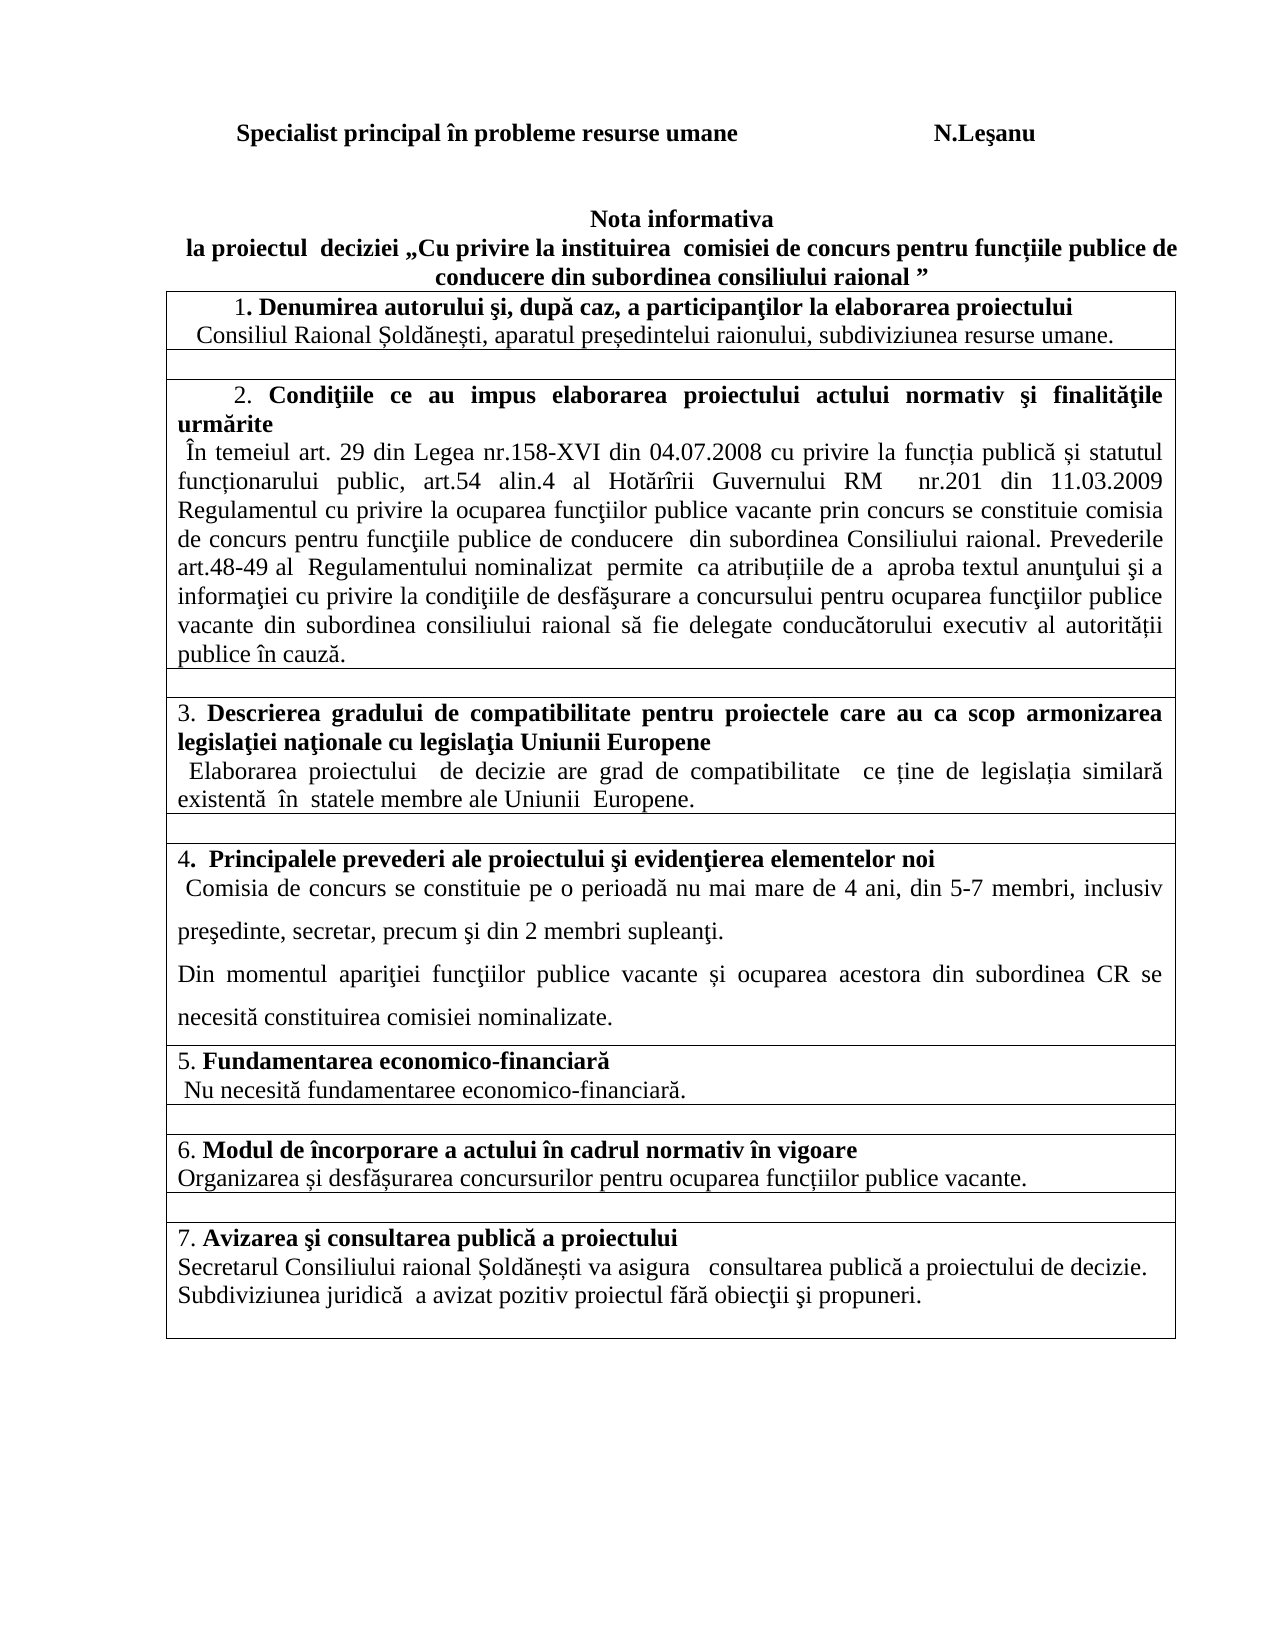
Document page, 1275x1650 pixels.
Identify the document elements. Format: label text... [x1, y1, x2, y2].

table_cell 5. Fundamentarea economico-financiară Nu necesită fundamentaree economico-financiară. [167, 1046, 1175, 1104]
table_cell [167, 669, 1175, 697]
table_cell 7. Avizarea şi consultarea publică a proiectului Secretarul Consiliului raional Șoldănești va asigura consultarea publică a proiectului de decizie. Subdiviziunea juridică a avizat pozitiv proiectul fără obiecţii şi propuneri. [167, 1223, 1175, 1338]
table_cell 2. Condiţiile ce au impus elaborarea proiectului actului normativ şi finalităţile urmărite În temeiul art. 29 din Legea nr.158-XVI din 04.07.2008 cu privire la funcția publică și statutul funcționarului public, art.54 alin.4 al Hotărîrii Guvernului RM nr.201 din 11.03.2009 Regulamentul cu privire la ocuparea funcţiilor publice vacante prin concurs se constituie comisia de concurs pentru funcţiile publice de conducere din subordinea Consiliului raional. Prevederile art.48-49 al Regulamentului nominalizat permite ca atribuțiile de a aproba textul anunţului şi a informaţiei cu privire la condiţiile de desfăşurare a concursului pentru ocuparea funcţiilor publice vacante din subordinea consiliului raional să fie delegate conducătorului executiv al autorității publice în cauză. [167, 380, 1175, 667]
table_cell 6. Modul de încorporare a actului în cadrul normativ în vigoare Organizarea și desfășurarea concursurilor pentru ocuparea funcțiilor publice vacante. [167, 1135, 1175, 1192]
table_cell [167, 1193, 1175, 1222]
table_header 1. Denumirea autorului şi, după caz, a participanţilor la elaborarea proiectului Consiliul Raional Șoldănești, aparatul președintelui raionului, subdiviziunea resurse umane. [167, 292, 1175, 349]
table_cell [167, 814, 1175, 843]
text la proiectul deciziei „Cu privire la instituirea comisiei de concurs pentru funcțiile publice de conducere din subordinea consiliului raional ” [177, 233, 1186, 291]
table_cell [167, 350, 1175, 379]
text Specialist principal în probleme resurse umane N.Leşanu [236, 118, 1157, 147]
text Nota informativa [177, 204, 1186, 233]
table_cell 4. Principalele prevederi ale proiectului şi evidenţierea elementelor noi Comisia de concurs se constituie pe o perioadă nu mai mare de 4 ani, din 5-7 membri, inclusiv preşedinte, secretar, precum şi din 2 membri supleanţi. Din momentul apariţiei funcţiilor publice vacante și ocuparea acestora din subordinea CR se necesită constituirea comisiei nominalizate. [167, 844, 1175, 1045]
table_cell [167, 1105, 1175, 1134]
table_cell 3. Descrierea gradului de compatibilitate pentru proiectele care au ca scop armonizarea legislaţiei naţionale cu legislaţia Uniunii Europene Elaborarea proiectului de decizie are grad de compatibilitate ce ține de legislația similară existentă în statele membre ale Uniunii Europene. [167, 698, 1175, 813]
